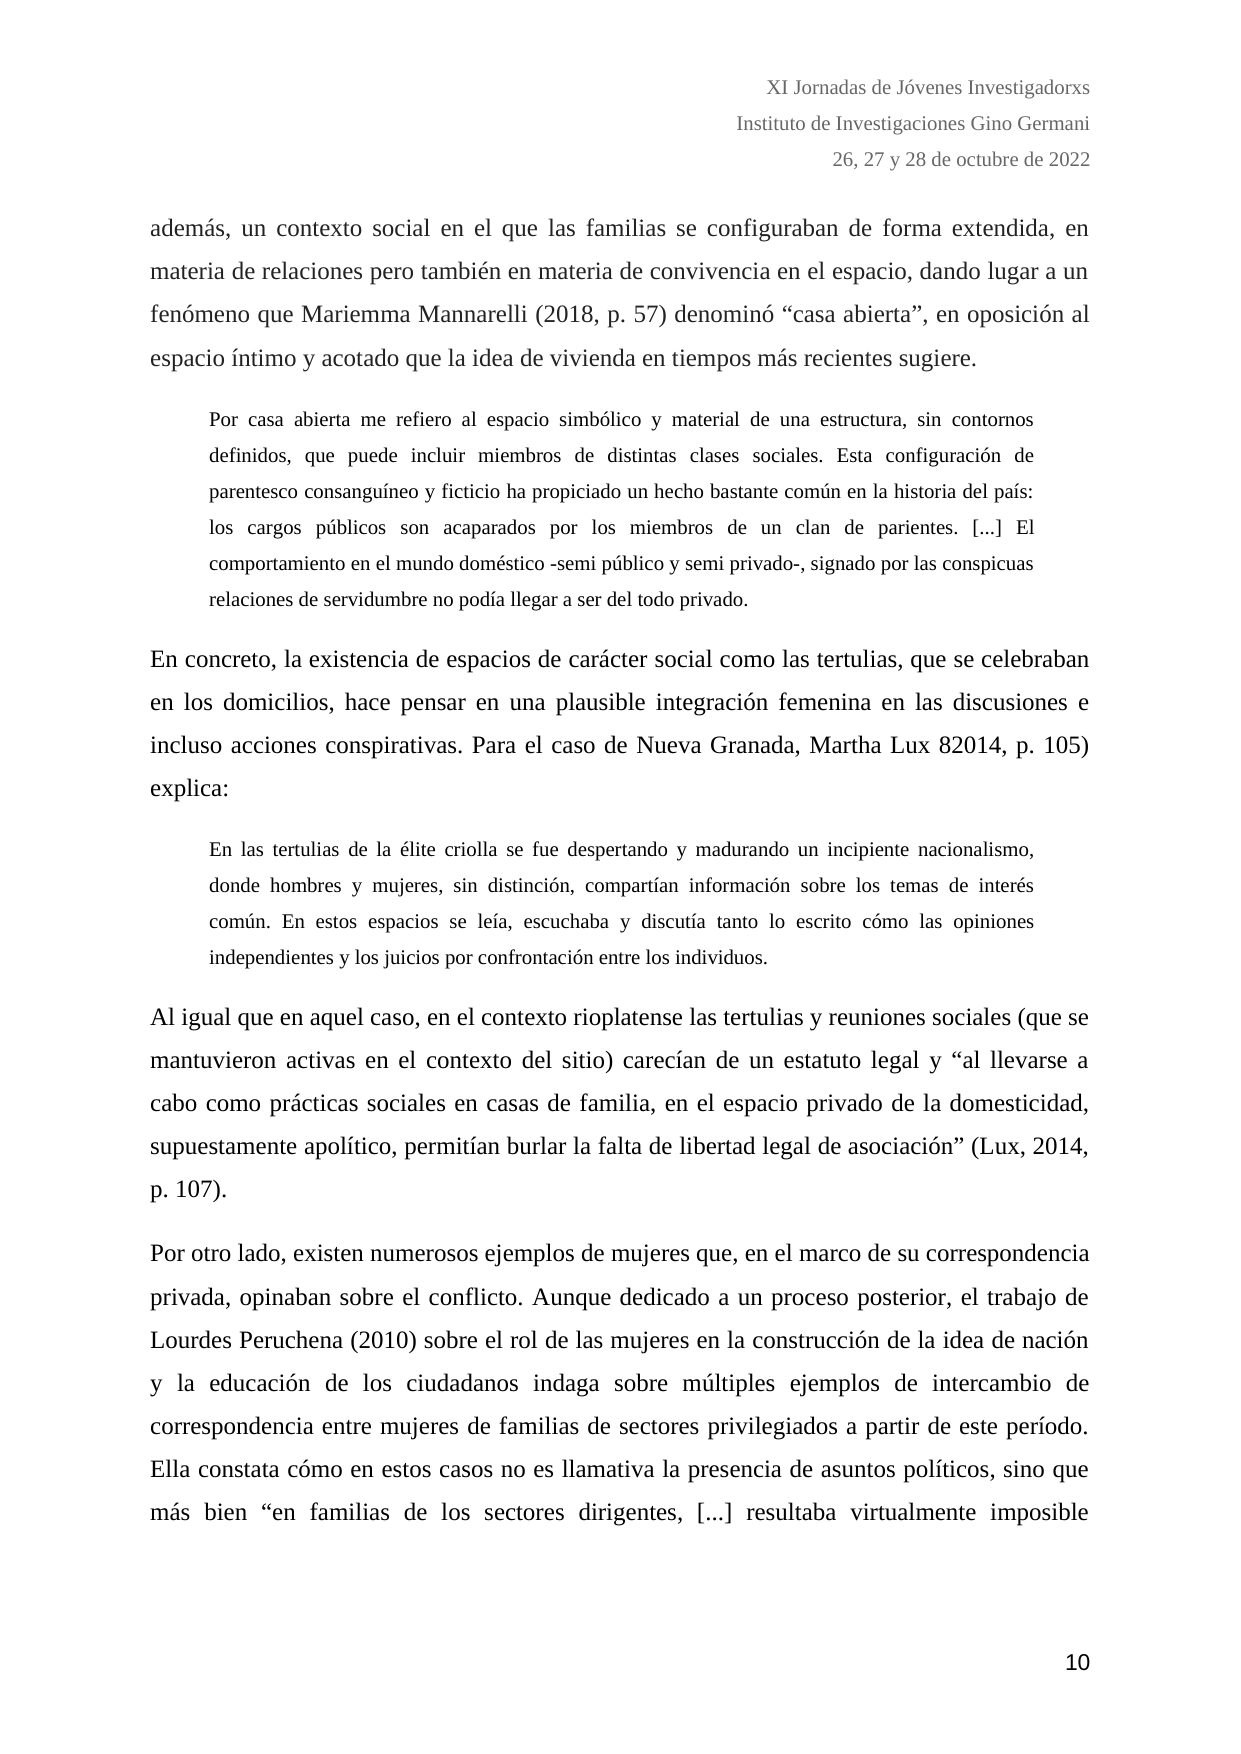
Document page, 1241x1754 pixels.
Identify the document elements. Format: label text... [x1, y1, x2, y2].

text Por casa abierta me refiero al espacio simbólico y material de una estructura, sin contornos definidos, que puede incluir miembros de distintas clases sociales. Esta configuración de parentesco consanguíneo y ficticio ha propiciado un hecho bastante común en la historia del país: los cargos públicos son acaparados por los miembros de un clan de parientes. [...] El comportamiento en el mundo doméstico -semi público y semi privado-, signado por las conspicuas relaciones de servidumbre no podía llegar a ser del todo privado. [209, 407, 1035, 611]
text En concreto, la existencia de espacios de carácter social como las tertulias, que se celebraban en los domicilios, hace pensar en una plausible integración femenina en las discusiones e incluso acciones conspirativas. Para el caso de Nueva Granada, Martha Lux 82014, p. 105) explica: [150, 644, 1090, 802]
text En las tertulias de la élite criolla se fue despertando y madurando un incipiente nacionalismo, donde hombres y mujeres, sin distinción, compartían información sobre los temas de interés común. En estos espacios se leía, escuchaba y discutía tanto lo escrito cómo las opiniones independientes y los juicios por confrontación entre los individuos. [209, 837, 1035, 969]
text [150, 1238, 1090, 1526]
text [150, 213, 1090, 371]
text Al igual que en aquel caso, en el contexto rioplatense las tertulias y reuniones sociales (que se mantuvieron activas en el contexto del sitio) carecían de un estatuto legal y “al llevarse a cabo como prácticas sociales en casas de familia, en el espacio privado de la domesticidad, supuestamente apolítico, permitían burlar la falta de libertad legal de asociación” (Lux, 2014, p. 107). [150, 1002, 1090, 1203]
